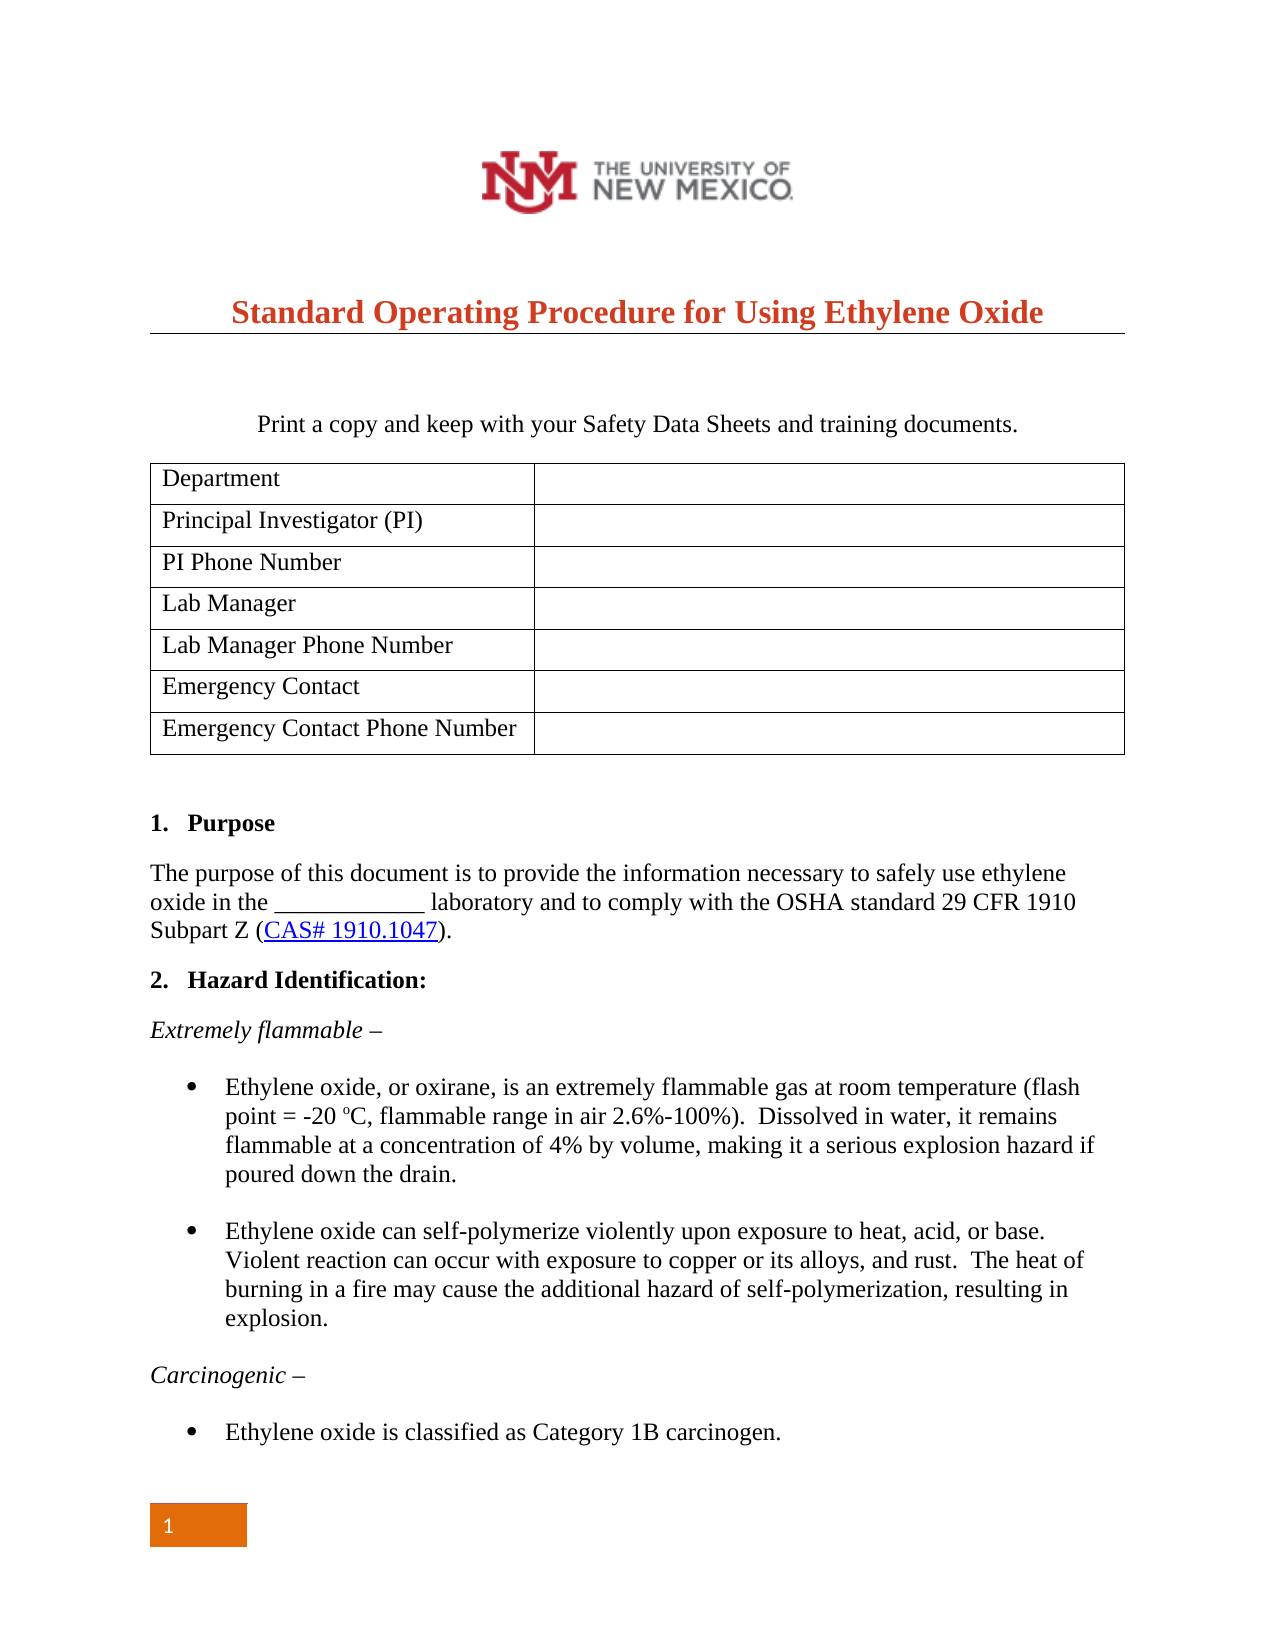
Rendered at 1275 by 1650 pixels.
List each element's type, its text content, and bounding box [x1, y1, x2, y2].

text The purpose of this document is to provide the information necessary to safely use ethylene oxide in the ____________ laboratory and to comply with the OSHA standard 29 CFR 1910 Subpart Z (CAS# 1910.1047). [150, 858, 1125, 944]
table_cell [535, 505, 1124, 546]
table_cell PI Phone Number [151, 547, 534, 587]
list Hazard Identification: [150, 965, 1125, 994]
list Ethylene oxide can self-polymerize violently upon exposure to heat, acid, or base. Violent reaction can occur with exposure to copper or its alloys, and rust. The heat of burning in a fire may cause the additional hazard of self-polymerization, resulting in explosion. [187, 1216, 1125, 1331]
list Ethylene oxide is classified as Category 1B carcinogen. [187, 1417, 1125, 1446]
table_cell [535, 547, 1124, 587]
text Print a copy and keep with your Safety Data Sheets and training documents. [150, 409, 1125, 437]
text Carcinogenic – [150, 1359, 1125, 1388]
table_header Department [151, 464, 534, 504]
text Extremely flammable – [150, 1014, 1125, 1043]
list Ethylene oxide, or oxirane, is an extremely flammable gas at room temperature (flash point = -20 oC, flammable range in air 2.6%-100%). Dissolved in water, it remains flammable at a concentration of 4% by volume, making it a serious explosion hazard if poured down the drain. [187, 1072, 1125, 1187]
table_cell [535, 713, 1124, 753]
table_cell Emergency Contact [151, 671, 534, 712]
table_cell [535, 671, 1124, 712]
table_cell Principal Investigator (PI) [151, 505, 534, 546]
table_cell [535, 630, 1124, 670]
picture [482, 151, 793, 214]
table_header [535, 464, 1124, 504]
table_cell [535, 588, 1124, 629]
text Standard Operating Procedure for Using Ethylene Oxide [150, 292, 1125, 333]
table_cell Emergency Contact Phone Number [151, 713, 534, 753]
table_cell Lab Manager [151, 588, 534, 629]
list Purpose [150, 808, 1125, 837]
table_cell Lab Manager Phone Number [151, 630, 534, 670]
